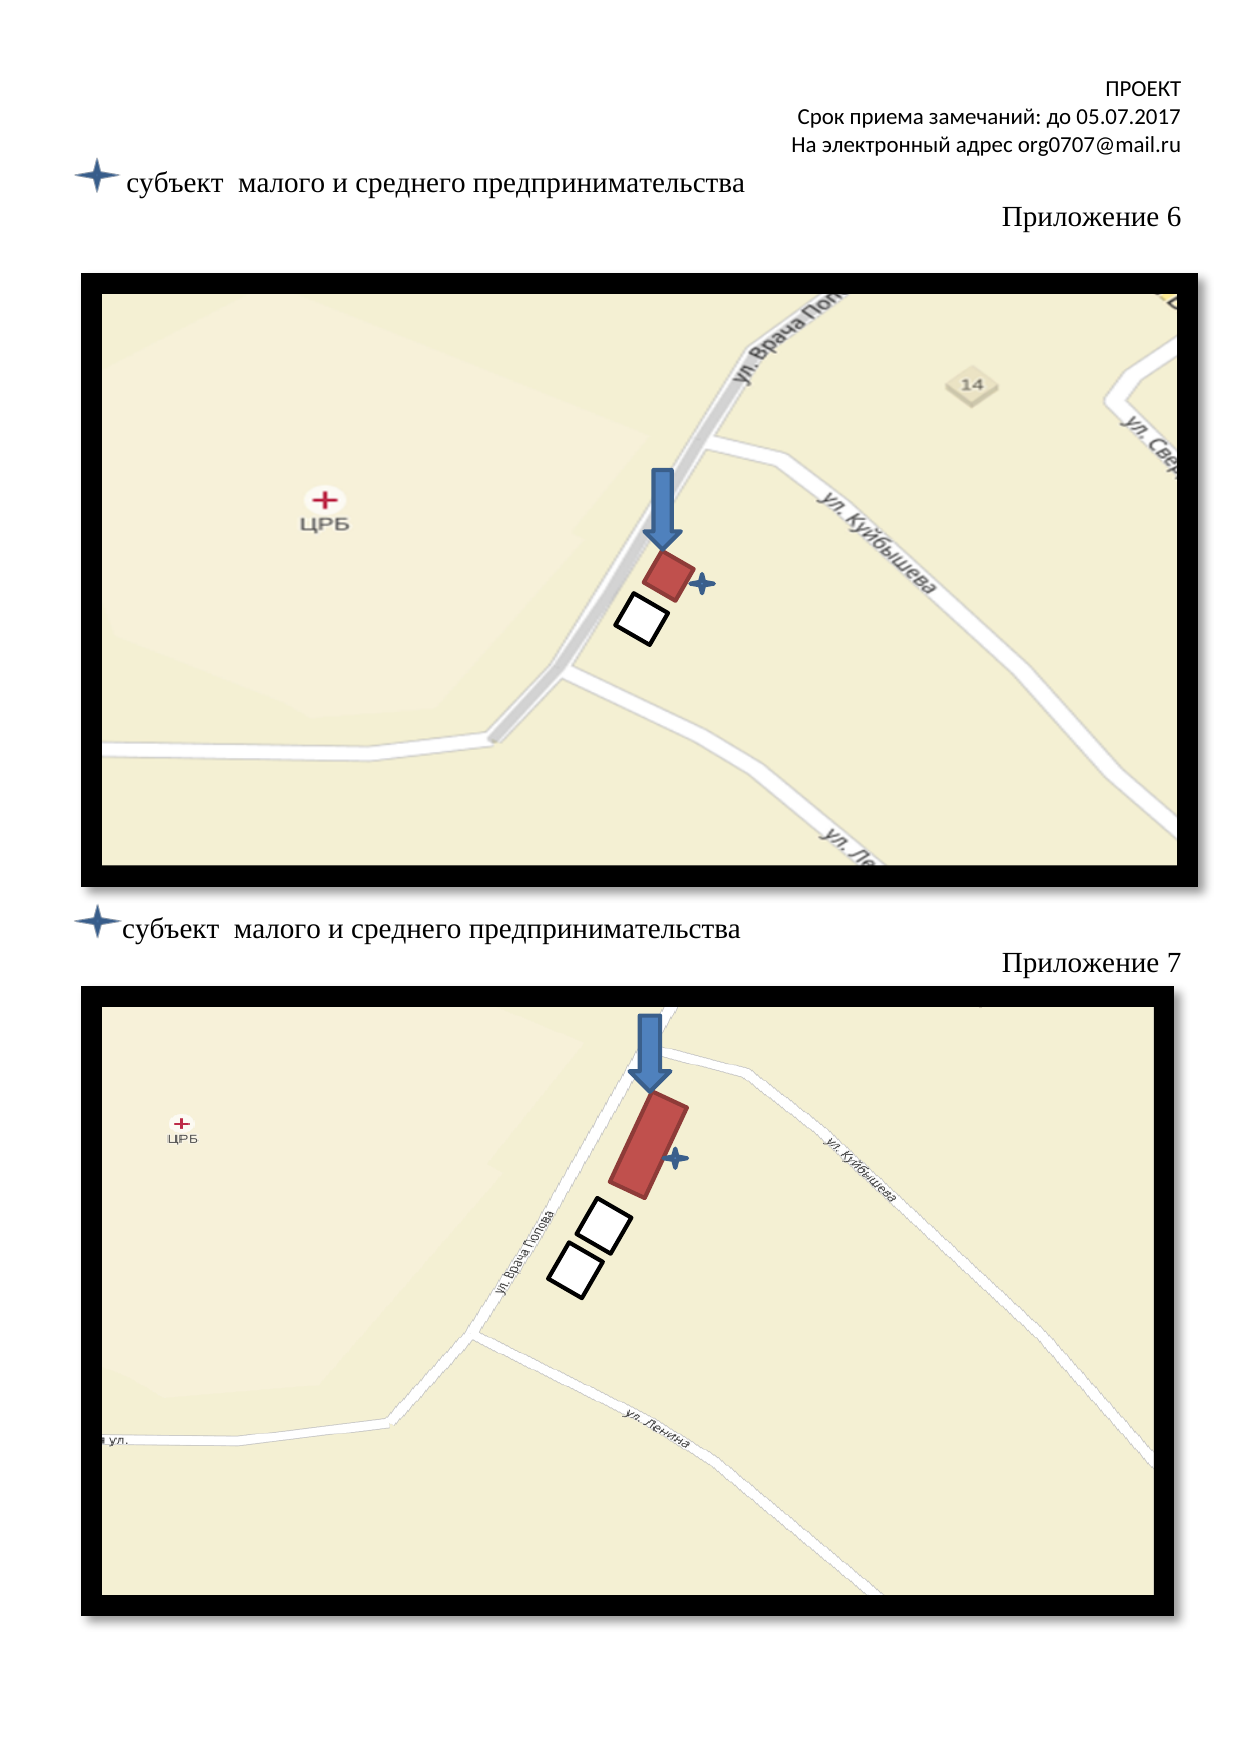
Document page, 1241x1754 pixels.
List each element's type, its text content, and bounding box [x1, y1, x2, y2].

picture [73, 157, 121, 193]
picture [102, 1007, 1154, 1595]
picture [73, 903, 122, 939]
text субъект малого и среднего предпринимательства [74, 158, 1181, 199]
picture [102, 294, 1177, 866]
text Приложение 6 [74, 199, 1181, 233]
text субъект малого и среднего предпринимательства [74, 904, 1181, 945]
text Приложение 7 [74, 945, 1181, 978]
